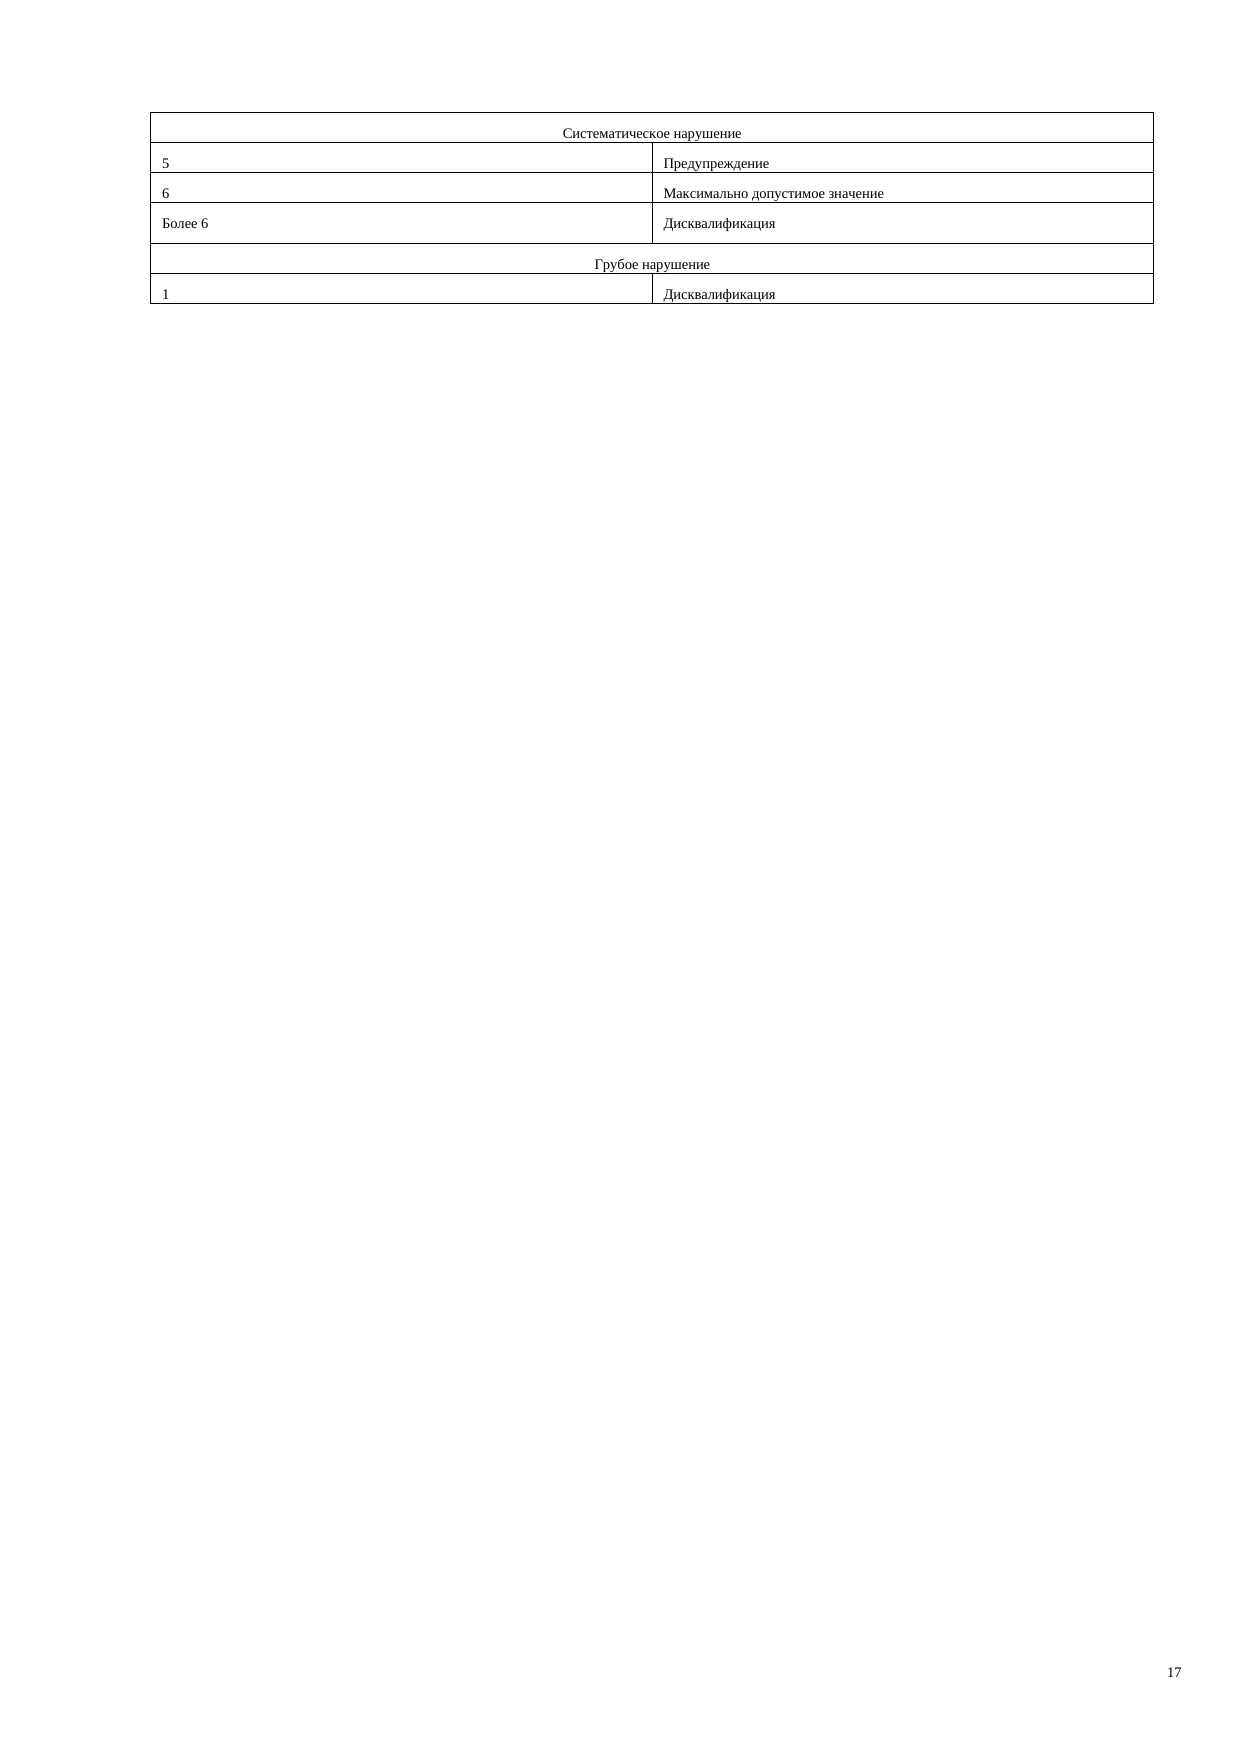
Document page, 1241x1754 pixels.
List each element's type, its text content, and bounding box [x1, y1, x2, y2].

table_cell Грубое нарушение [151, 244, 1153, 273]
table_cell Более 6 [151, 203, 652, 243]
table_cell Дисквалификация [653, 203, 1153, 243]
table_cell Дисквалификация [653, 274, 1153, 303]
table_cell Систематическое нарушение [151, 113, 1153, 142]
table_cell Предупреждение [653, 143, 1153, 172]
table_cell Максимально допустимое значение [653, 173, 1153, 202]
table_cell 6 [151, 173, 652, 202]
table_cell 5 [151, 143, 652, 172]
table_cell 1 [151, 274, 652, 303]
